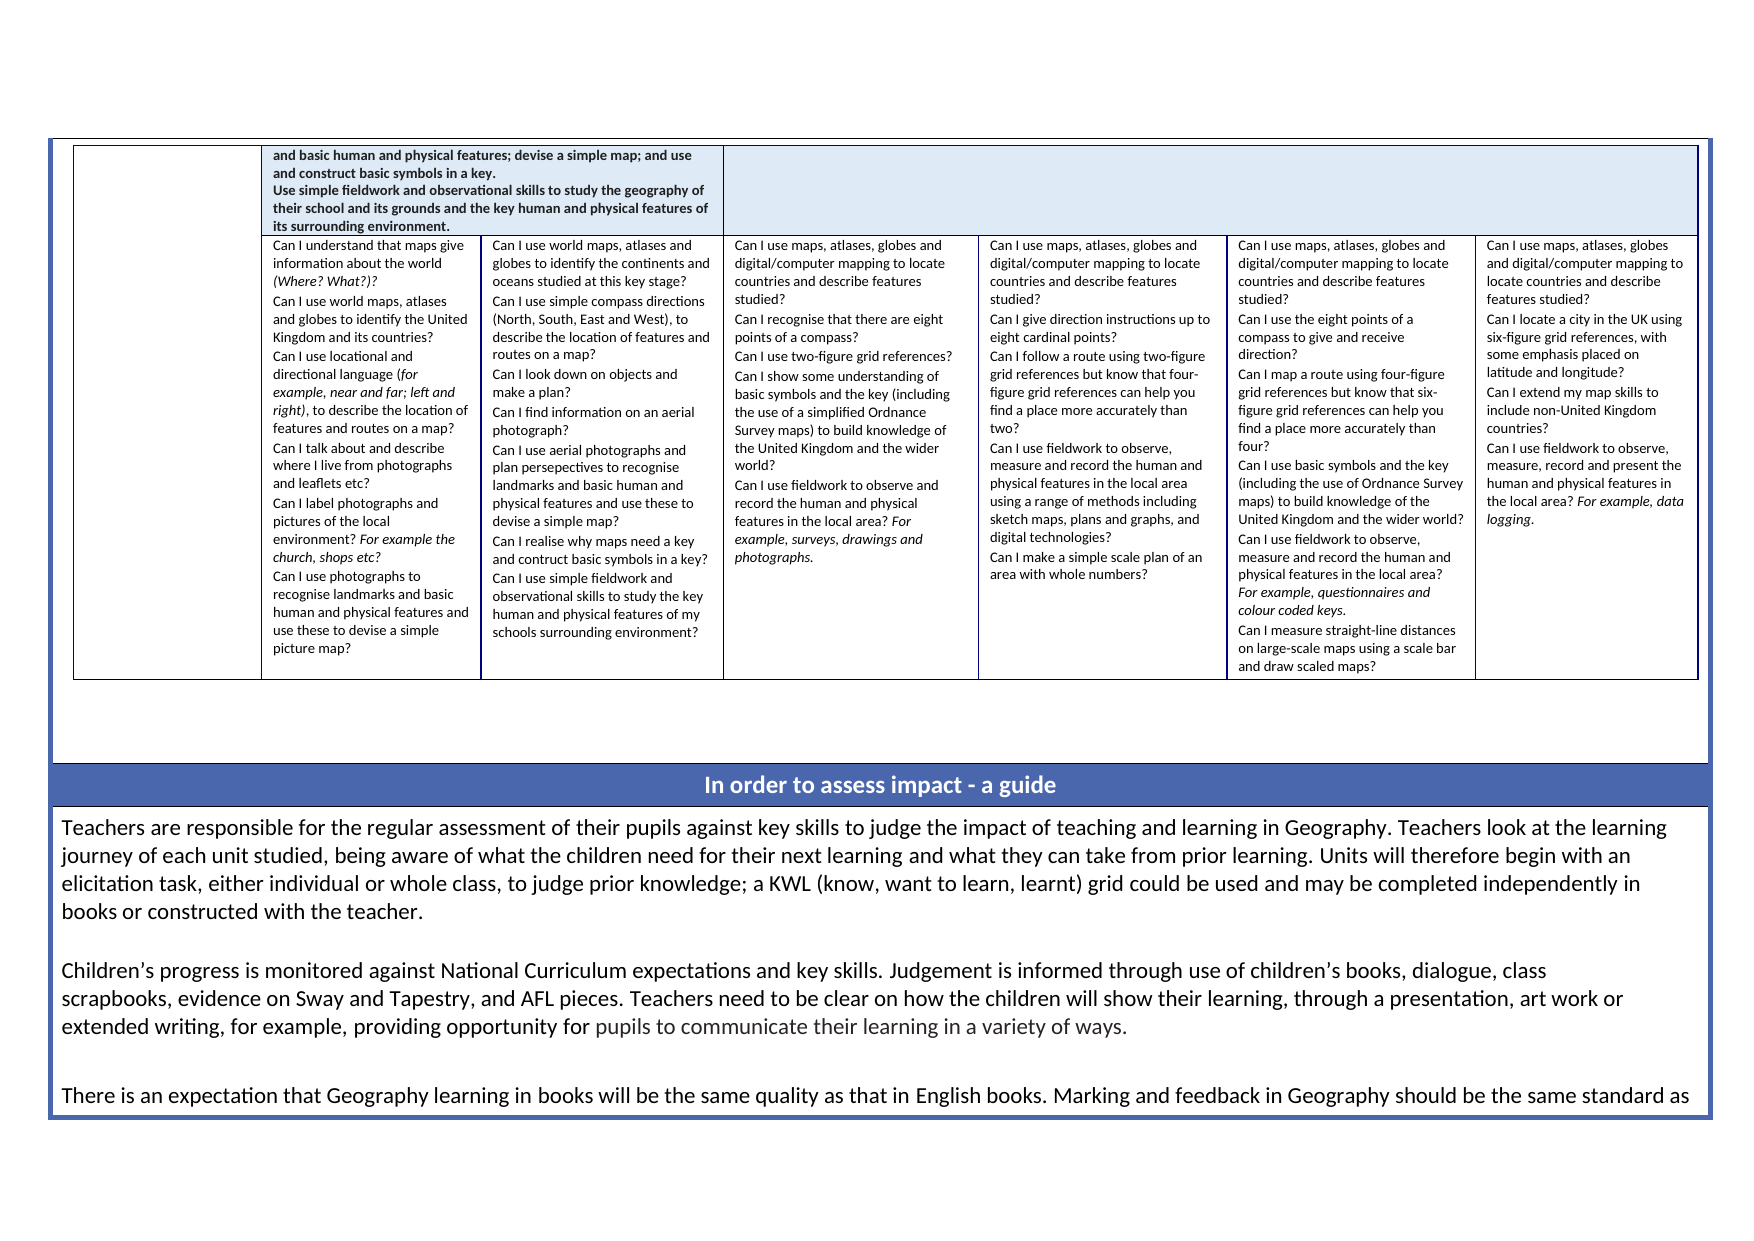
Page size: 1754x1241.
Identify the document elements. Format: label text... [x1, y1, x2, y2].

table_cell In order to assess impact - a guide [53, 764, 1708, 806]
table_cell [53, 139, 1708, 762]
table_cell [53, 807, 1708, 1115]
